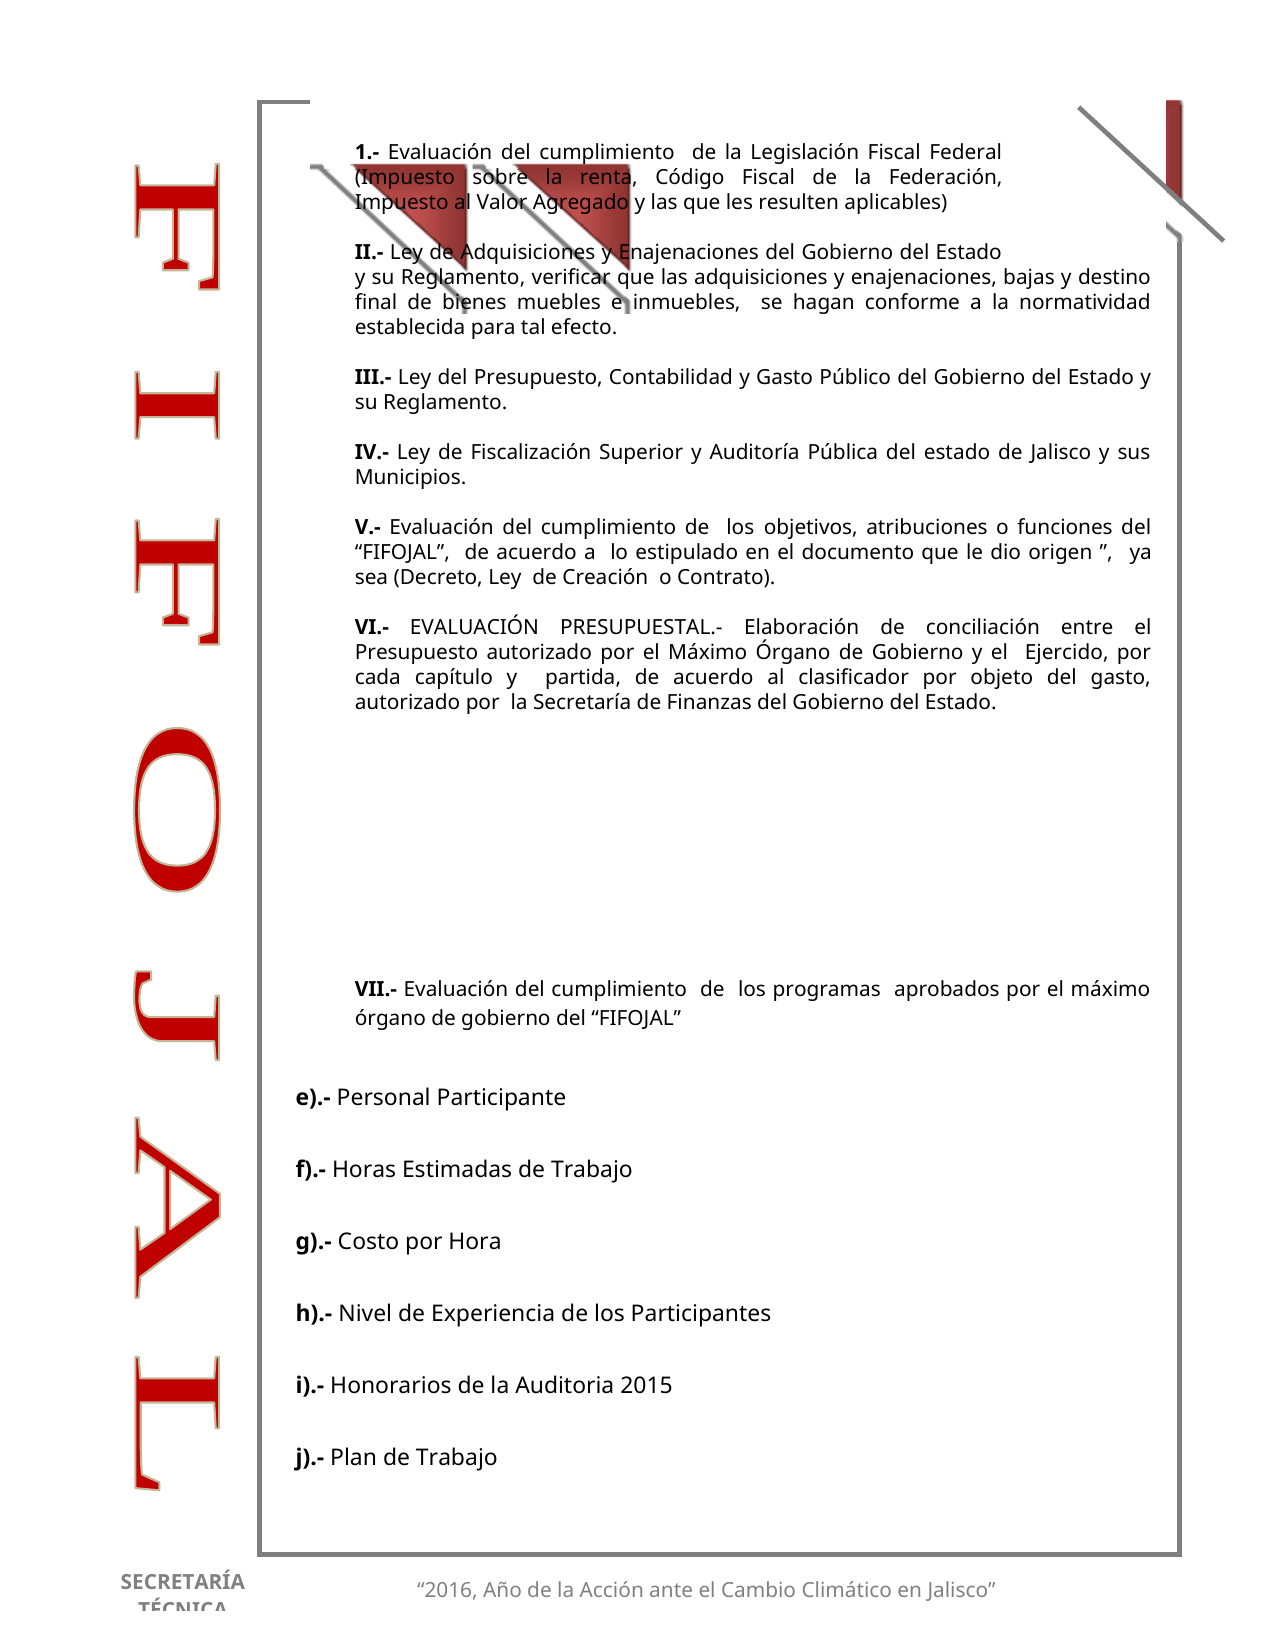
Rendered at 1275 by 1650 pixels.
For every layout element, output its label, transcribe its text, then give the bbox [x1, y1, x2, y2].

text i).- Honorarios de la Auditoria 2015 [295, 1369, 1152, 1400]
picture [1166, 91, 1193, 208]
text VI.- EVALUACIÓN PRESUPUESTAL.- Elaboración de conciliación entre el Presupuesto autorizado por el Máximo Órgano de Gobierno y el Ejercido, por cada capítulo y partida, de acuerdo al clasificador por objeto del gasto, autorizado por la Secretaría de Finanzas del Gobierno del Estado. [354, 614, 1152, 714]
text IV.- Ley de Fiscalización Superior y Auditoría Pública del estado de Jalisco y sus Municipios. [354, 439, 1152, 489]
picture [310, 159, 636, 314]
text III.- Ley del Presupuesto, Contabilidad y Gasto Público del Gobierno del Estado y su Reglamento. [354, 364, 1152, 414]
text f).- Horas Estimadas de Trabajo [295, 1153, 1152, 1184]
text h).- Nivel de Experiencia de los Participantes [295, 1297, 1152, 1328]
text 1.- Evaluación del cumplimiento de la Legislación Fiscal Federal (Impuesto sobre la renta, Código Fiscal de la Federación, Impuesto al Valor Agregado y las que les resulten aplicables) [354, 139, 1152, 214]
text e).- Personal Participante [295, 1081, 1152, 1113]
text VII.- Evaluación del cumplimiento de los programas aprobados por el máximo órgano de gobierno del “FIFOJAL” [354, 974, 1152, 1031]
text g).- Costo por Hora [295, 1225, 1152, 1256]
text II.- Ley de Adquisiciones y Enajenaciones del Gobierno del Estado y su Reglamento, verificar que las adquisiciones y enajenaciones, bajas y destino final de bienes muebles e inmuebles, se hagan conforme a la normatividad establecida para tal efecto. [354, 239, 1152, 339]
picture [1166, 192, 1193, 242]
text j).- Plan de Trabajo [295, 1441, 1152, 1472]
text V.- Evaluación del cumplimiento de los objetivos, atribuciones o funciones del “FIFOJAL”, de acuerdo a lo estipulado en el documento que le dio origen ”, ya sea (Decreto, Ley de Creación o Contrato). [354, 514, 1152, 589]
